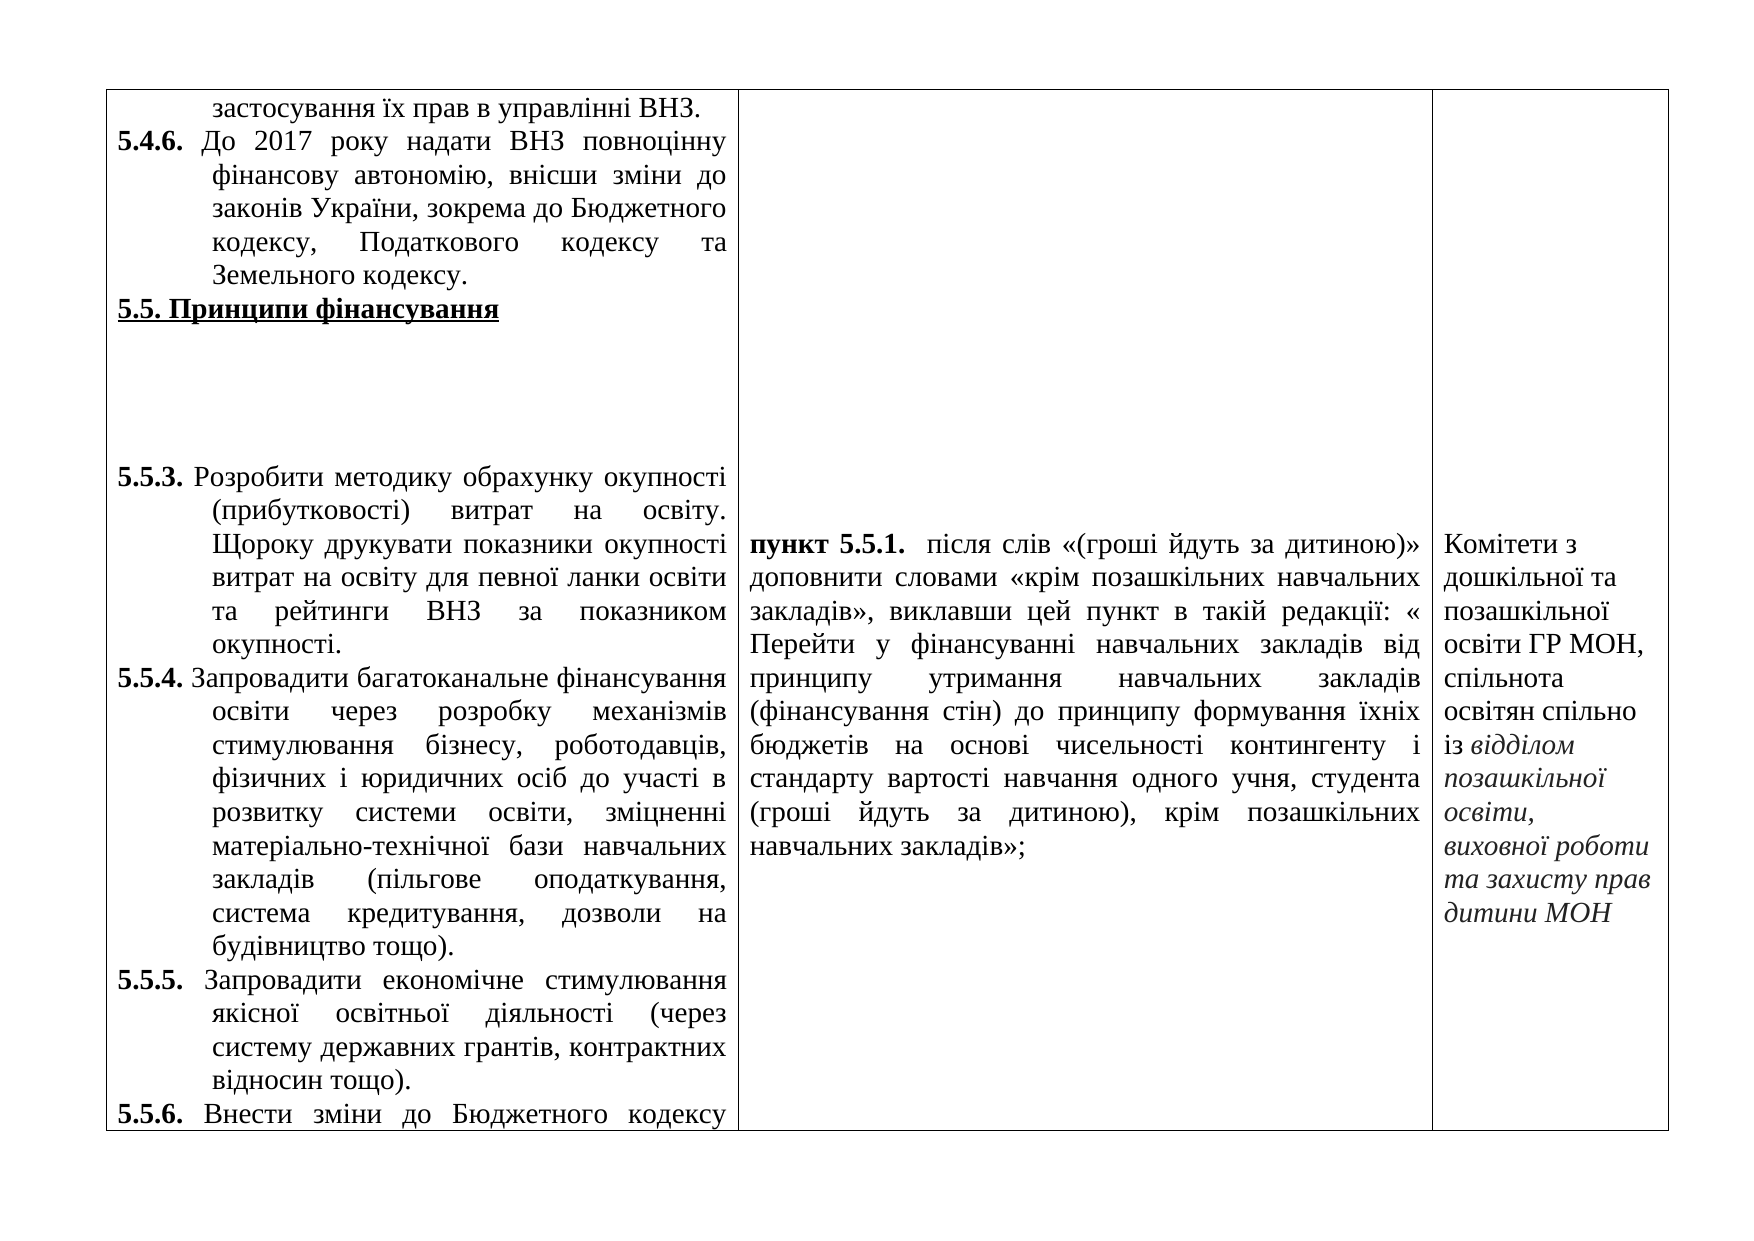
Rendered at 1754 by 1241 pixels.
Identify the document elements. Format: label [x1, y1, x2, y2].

table_cell [1433, 90, 1668, 1129]
table_cell [739, 90, 1432, 1129]
table_cell [107, 90, 738, 1129]
